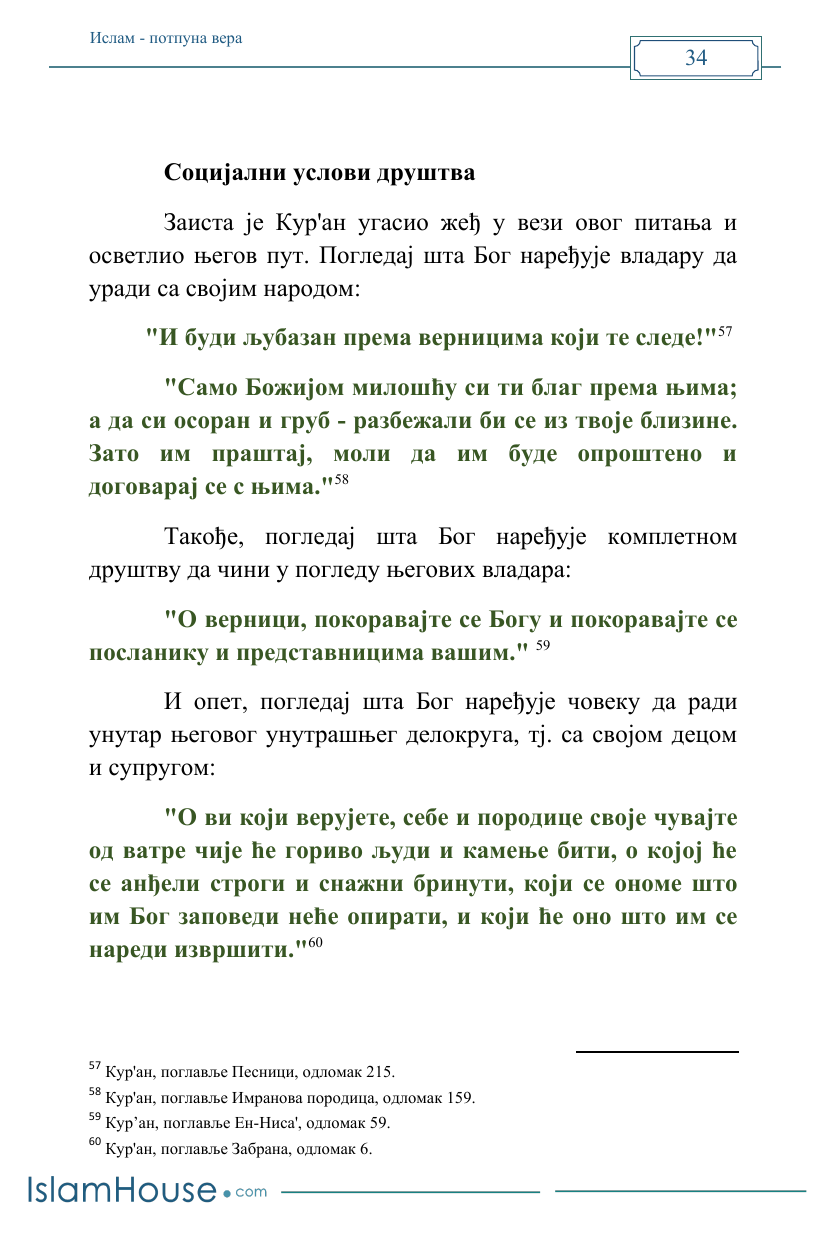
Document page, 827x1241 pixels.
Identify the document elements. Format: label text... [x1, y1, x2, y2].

text Социјални услови друштва [89, 157, 738, 186]
text "О ви који верујете, себе и породице своје чувајте од ватре чије ће гориво људи и камење бити, о којој ће се анђели строги и снажни бринути, који се ономе што им Бог заповеди неће опирати, и који ће оно што им се нареди извршити." [89, 802, 738, 963]
text "И буди љубазан према верницима који те следе!" [89, 322, 738, 351]
text Заиста је Кур'ан угасио жеђ у вези овог питања и осветлио његов пут. Погледај шта Бог наређује владару да уради са својим народом: [89, 207, 738, 302]
picture [20, 1171, 541, 1209]
text "О верници, покоравајте се Богу и покоравајте се посланику и представницима вашим." [89, 604, 738, 665]
text Такође, погледај шта Бог наређује комплетном друштву да чини у погледу његових владара: [89, 521, 738, 583]
picture [548, 1170, 807, 1208]
text И опет, погледај шта Бог наређује човеку да ради унутар његовог унутрашњег делокруга, тј. са својом децом и супругом: [89, 686, 738, 781]
text "Само Божијом милошћу си ти благ према њима; а да си осоран и груб - разбежали би се из твоје близине. Зато им праштај, моли да им буде опроштено и договарај се с њима." [89, 372, 738, 500]
